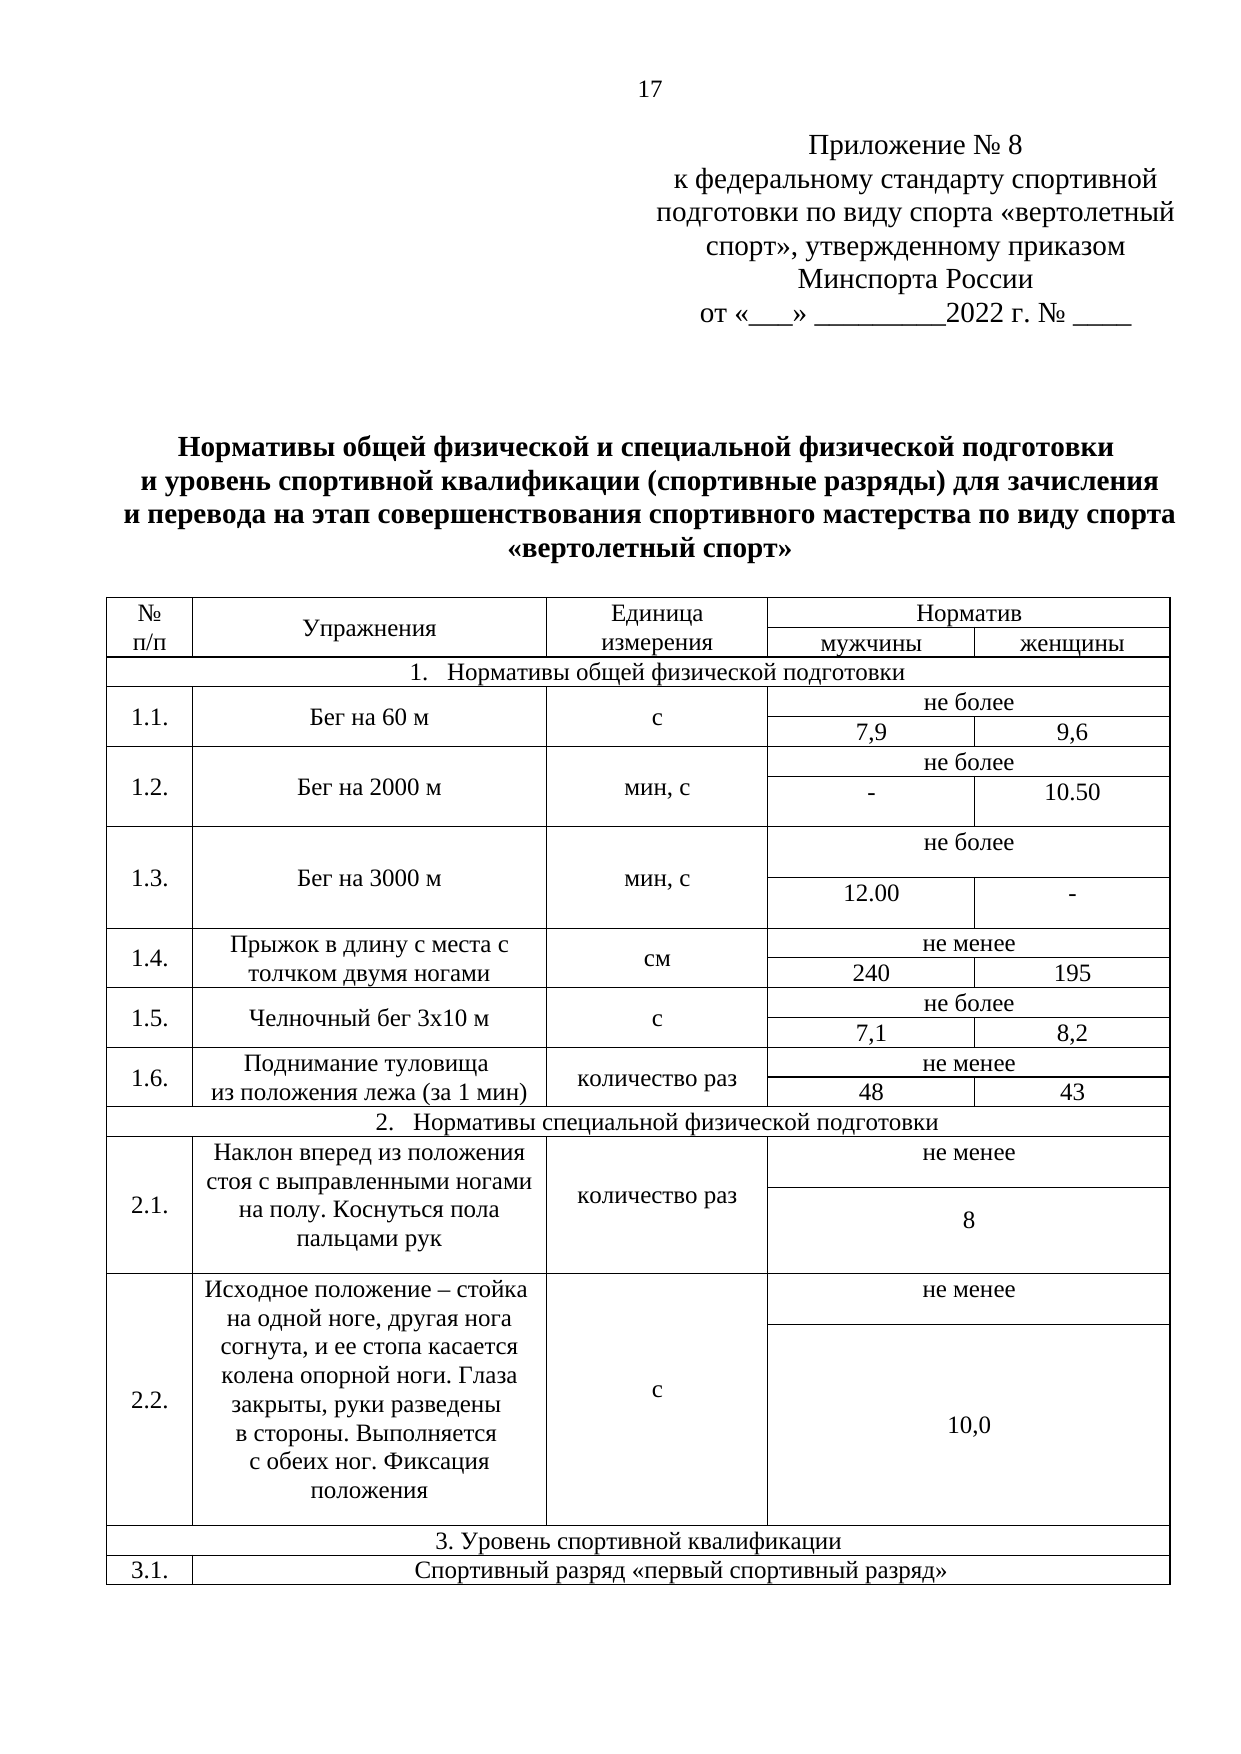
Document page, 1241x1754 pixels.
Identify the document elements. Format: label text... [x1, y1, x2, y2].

table_cell с [547, 687, 767, 746]
table_cell 10,0 [768, 1325, 1169, 1525]
table_cell Бег на 60 м [193, 687, 546, 746]
table_cell количество раз [547, 1137, 767, 1273]
table_cell с [547, 988, 767, 1047]
table_cell Спортивный разряд «первый спортивный разряд» [193, 1556, 1169, 1584]
table_cell 1.3. [107, 827, 192, 927]
table_cell не более [768, 747, 1169, 776]
table_cell не более [768, 988, 1169, 1017]
table_cell 10.50 [975, 777, 1169, 826]
table_cell 1.5. [107, 988, 192, 1047]
table_cell 7,9 [768, 717, 974, 746]
text Приложение № 8 к федеральному стандарту спортивной подготовки по виду спорта «вертолетный спорт», утвержденному приказом Минспорта России от «___» _________2022 г. № ____ [650, 127, 1181, 328]
table_cell см [547, 929, 767, 987]
table_cell Челночный бег 3х10 м [193, 988, 546, 1047]
table_cell Нормативы специальной физической подготовки [107, 1107, 1169, 1136]
table_cell - [768, 777, 974, 826]
table_cell Бег на 3000 м [193, 827, 546, 927]
table_cell 12.00 [768, 878, 974, 927]
table_cell 7,1 [768, 1018, 974, 1047]
table_cell Бег на 2000 м [193, 747, 546, 826]
table_cell 240 [768, 958, 974, 987]
table_cell 9,6 [975, 717, 1169, 746]
table_cell не менее [768, 1048, 1169, 1076]
table_cell Прыжок в длину с места с толчком двумя ногами [193, 929, 546, 987]
table_cell Нормативы общей физической подготовки [107, 658, 1169, 686]
table_cell 8 [768, 1188, 1169, 1273]
table_cell не менее [768, 1137, 1169, 1187]
table_cell Исходное положение – стойка на одной ноге, другая нога согнута, и ее стопа касается колена опорной ноги. Глаза закрыты, руки разведены в стороны. Выполняется с обеих ног. Фиксация положения [193, 1274, 546, 1525]
table_cell Поднимание туловища из положения лежа (за 1 мин) [193, 1048, 546, 1106]
table_cell 1.1. [107, 687, 192, 746]
text Нормативы общей физической и специальной физической подготовки и уровень спортивной квалификации (спортивные разряды) для зачисления и перевода на этап совершенствования спортивного мастерства по виду спорта «вертолетный спорт» [118, 429, 1181, 563]
table_cell 3. Уровень спортивной квалификации [107, 1526, 1169, 1554]
table_cell количество раз [547, 1048, 767, 1106]
table_cell мужчины [768, 628, 974, 656]
table_header Норматив [768, 598, 1169, 627]
table_cell Наклон вперед из положения стоя с выправленными ногами на полу. Коснуться пола пальцами рук [193, 1137, 546, 1273]
table_cell 3.1. [107, 1556, 192, 1584]
table_cell 2.2. [107, 1274, 192, 1525]
table_cell 1.4. [107, 929, 192, 987]
table_cell 8,2 [975, 1018, 1169, 1047]
table_cell 43 [975, 1078, 1169, 1106]
table_cell женщины [975, 628, 1169, 656]
table_cell не менее [768, 929, 1169, 957]
table_cell 2.1. [107, 1137, 192, 1273]
table_cell 1.6. [107, 1048, 192, 1106]
table_cell мин, с [547, 827, 767, 927]
table_cell 195 [975, 958, 1169, 987]
table_header Упражнения [193, 598, 546, 656]
table_cell не менее [768, 1274, 1169, 1323]
table_header № п/п [107, 598, 192, 656]
table_cell не более [768, 687, 1169, 716]
table_cell не более [768, 827, 1169, 877]
table_cell - [975, 878, 1169, 927]
table_cell с [547, 1274, 767, 1525]
table_header Единица измерения [547, 598, 767, 656]
table_cell мин, с [547, 747, 767, 826]
table_cell 1.2. [107, 747, 192, 826]
table_cell 48 [768, 1078, 974, 1106]
